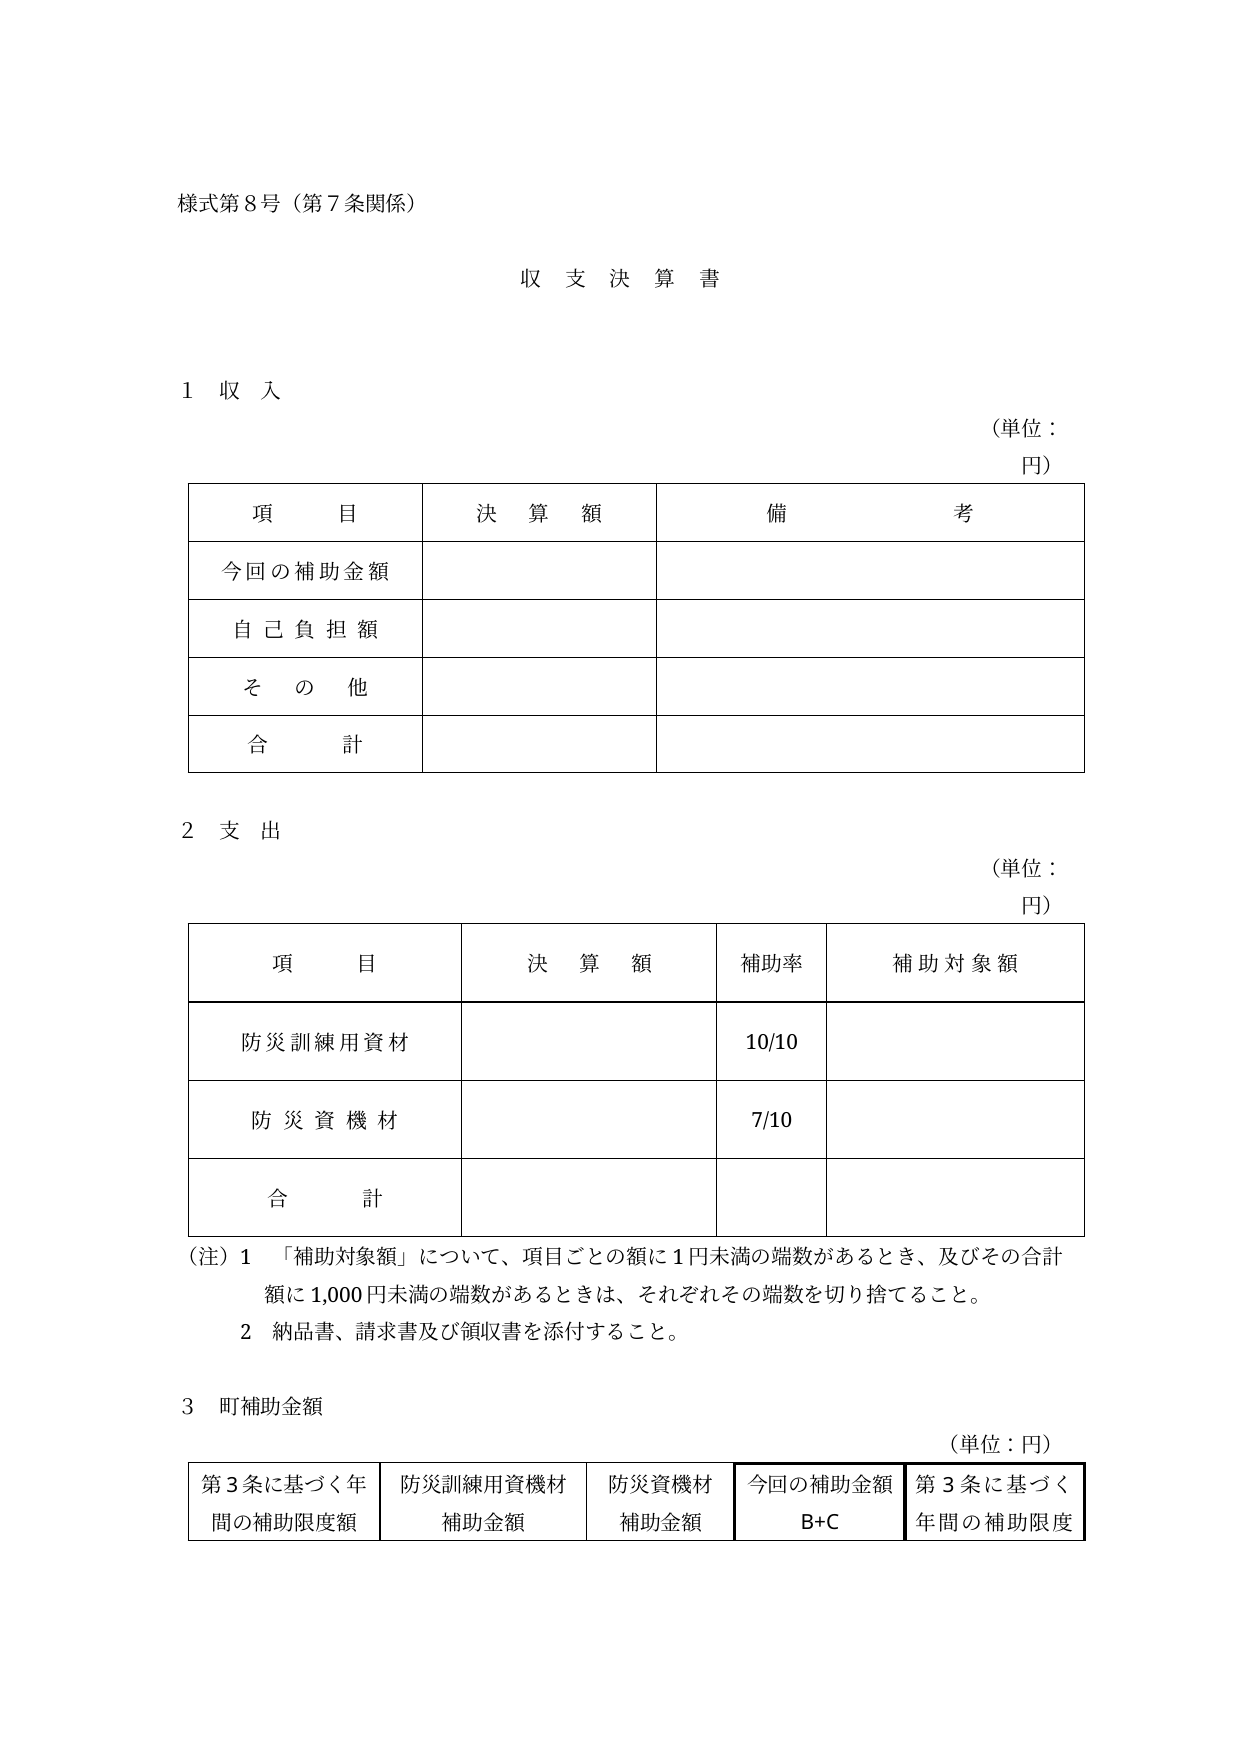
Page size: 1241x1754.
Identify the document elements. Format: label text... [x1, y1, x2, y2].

table_cell [423, 600, 656, 657]
table_cell [462, 1003, 716, 1079]
table_header 今回の補助金額 B+C [736, 1465, 903, 1540]
text 2 納品書、請求書及び領収書を添付すること。 [177, 1312, 1063, 1349]
table_cell [657, 600, 1084, 657]
table_cell 10/10 [717, 1003, 826, 1079]
table_cell [462, 1159, 716, 1236]
table_cell 7/10 [717, 1081, 826, 1158]
table_header 第3条に基づく年間の補助限度額 A [189, 1463, 379, 1540]
text （単位：円） [177, 408, 1063, 483]
text （単位：円） [177, 1424, 1063, 1462]
table_cell [657, 658, 1084, 714]
text （単位：円） [177, 848, 1063, 923]
text 様式第８号（第７条関係） [177, 183, 1063, 221]
table_cell [423, 658, 656, 714]
table_cell 合計 [189, 716, 422, 772]
table_header 項目 [189, 924, 461, 1001]
table_cell [657, 542, 1084, 599]
table_cell 防災訓練用資材 [189, 1003, 461, 1079]
table_cell [423, 716, 656, 772]
text （注）1 「補助対象額」について、項目ごとの額に1円未満の端数があるとき、及びその合計額に1,000円未満の端数があるときは、それぞれその端数を切り捨てること。 [177, 1237, 1063, 1312]
table_cell 自己負担額 [189, 600, 422, 657]
table_header 防災訓練用資機材補助金額 B [381, 1463, 586, 1540]
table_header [907, 1465, 1083, 1540]
table_cell [827, 1081, 1084, 1158]
table_cell 合計 [189, 1159, 461, 1236]
text １ 収 入 [177, 371, 1063, 408]
table_cell 今回の補助金額 [189, 542, 422, 599]
table_header 防災資機材 補助金額 C [587, 1463, 733, 1540]
text 収支決算書 [177, 258, 1063, 296]
table_header 補助対象額 [827, 924, 1084, 1001]
text ２ 支 出 [177, 811, 1063, 848]
table_cell [423, 542, 656, 599]
table_cell 防災資機材 [189, 1081, 461, 1158]
table_cell [462, 1081, 716, 1158]
table_header 補助率 [717, 924, 826, 1001]
table_header 決算額 [462, 924, 716, 1001]
table_header 項目 [189, 484, 422, 541]
table_cell [827, 1159, 1084, 1236]
table_header 決算額 [423, 484, 656, 541]
table_cell [717, 1159, 826, 1236]
table_cell その他 [189, 658, 422, 714]
text ３ 町補助金額 [177, 1387, 1063, 1424]
table_header 備 考 [657, 484, 1084, 541]
table_cell [827, 1003, 1084, 1079]
table_cell [657, 716, 1084, 772]
